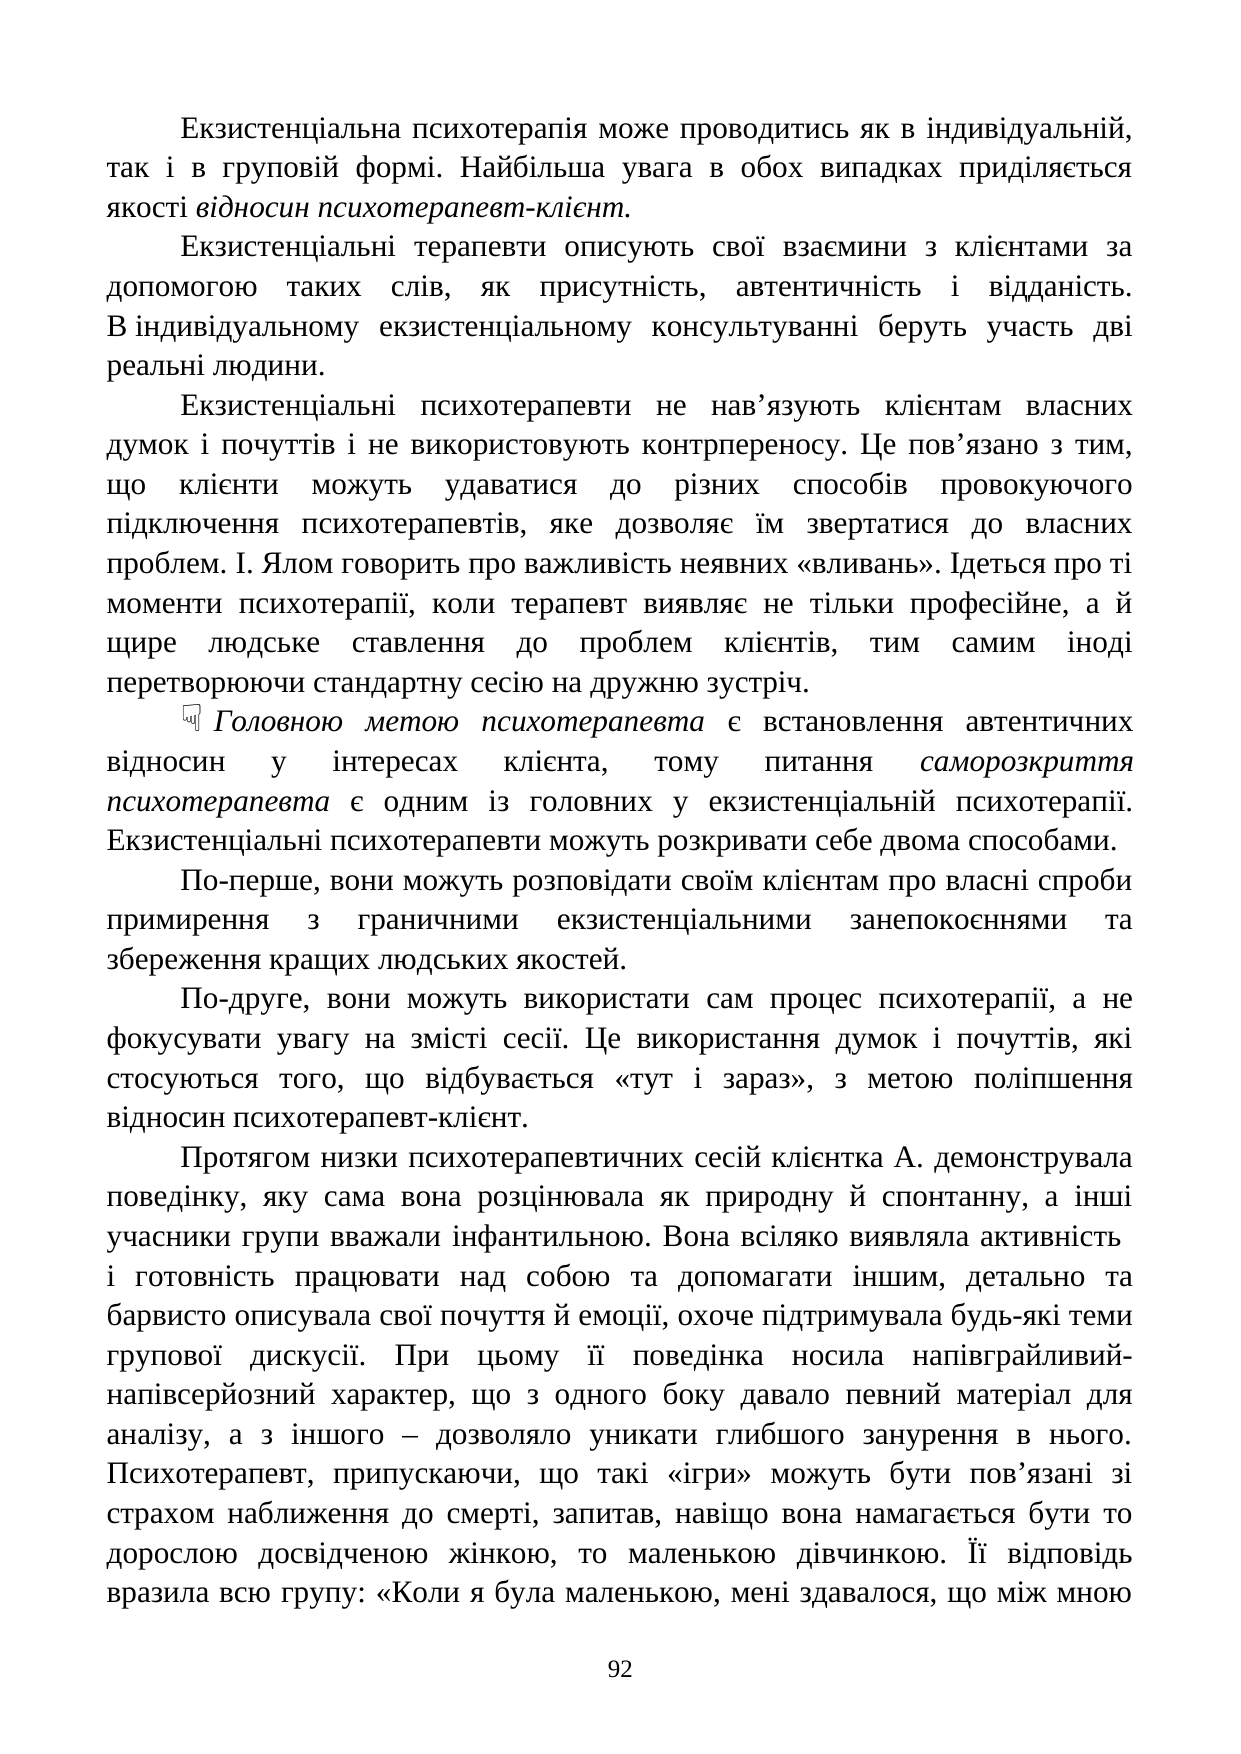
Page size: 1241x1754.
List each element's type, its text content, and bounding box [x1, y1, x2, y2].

text По-друге, вони можуть використати сам процес психотерапії, а не фокусувати увагу на змісті сесії. Це використання думок і почуттів, які стосуються того, що відбувається «тут і зараз», з метою поліпшення відносин психотерапевт-клієнт. [106, 977, 1134, 1136]
text Екзистенціальні психотерапевти не нав’язують клієнтам власних думок і почуттів і не використовують контрпереносу. Це пов’язано з тим, що клієнти можуть удаватися до різних способів провокуючого підключення психотерапевтів, яке дозволяє їм звертатися до власних проблем. І. Ялом говорить про важливість неявних «вливань». Ідеться про ті моменти психотерапії, коли терапевт виявляє не тільки професійне, а й щире людське ставлення до проблем клієнтів, тим самим іноді перетворюючи стандартну сесію на дружню зустріч. [106, 383, 1134, 700]
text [106, 1136, 1134, 1611]
text По-перше, вони можуть розповідати своїм клієнтам про власні спроби примирення з граничними екзистенціальними занепокоєннями та збереження кращих людських якостей. [106, 858, 1134, 977]
text Екзистенціальні терапевти описують свої взаємини з клієнтами за допомогою таких слів, як присутність, автентичність і відданість. В індивідуальному екзистенціальному консультуванні беруть участь дві реальні людини. [106, 225, 1134, 383]
text Екзистенціальна психотерапія може проводитись як в індивідуальній, так і в груповій формі. Найбільша увага в обох випадках приділяється якості відносин психотерапевт-клієнт. [106, 106, 1134, 225]
text Головною метою психотерапевта є встановлення автентичних відносин у інтересах клієнта, тому питання саморозкриття психотерапевта є одним із головних у екзистенціальній психотерапії. Екзистенціальні психотерапевти можуть розкривати себе двома способами. [106, 700, 1134, 858]
